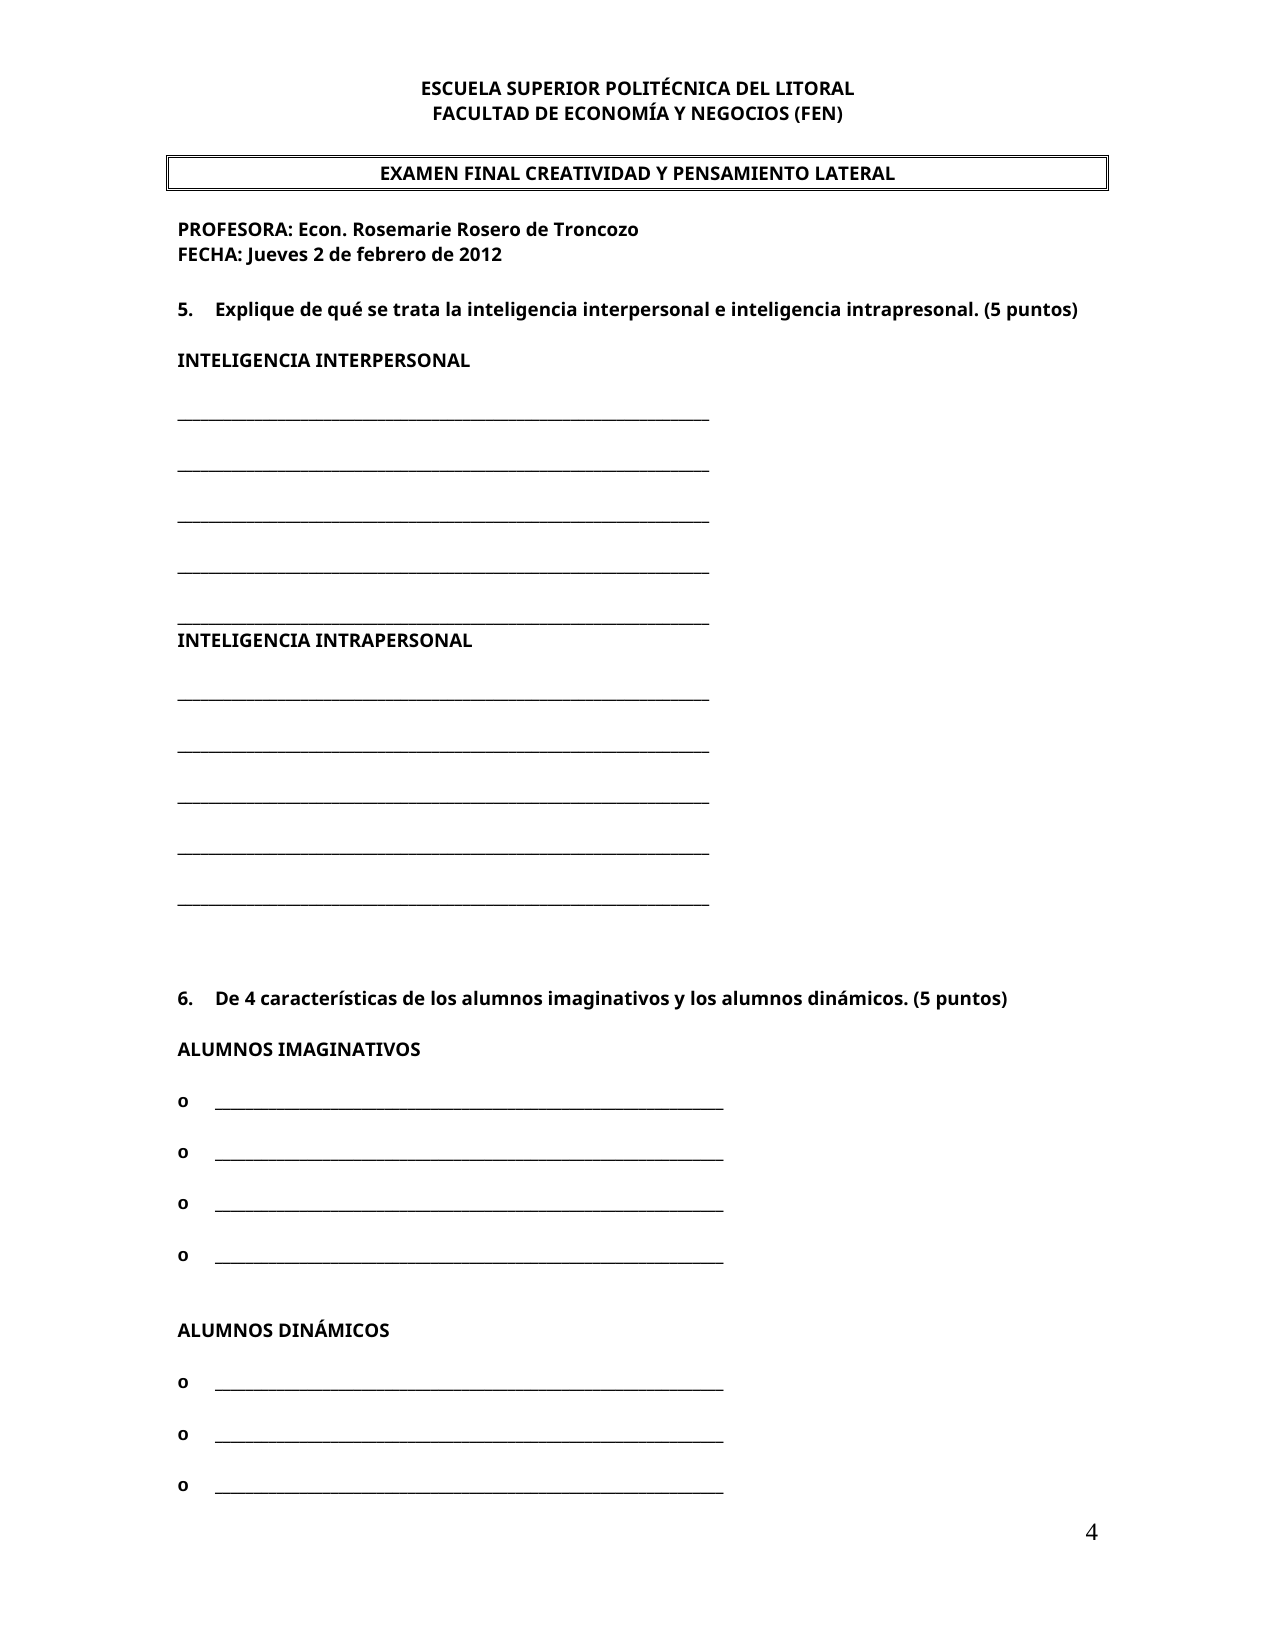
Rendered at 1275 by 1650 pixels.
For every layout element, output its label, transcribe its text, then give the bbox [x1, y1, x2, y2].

text ALUMNOS DINÁMICOS [177, 1318, 1098, 1343]
text INTELIGENCIA INTERPERSONAL [177, 347, 1098, 373]
text _____________________________________________________________________ [177, 398, 1098, 424]
list __________________________________________________________________ [177, 1087, 1098, 1113]
text INTELIGENCIA INTRAPERSONAL [177, 628, 1098, 653]
list __________________________________________________________________ [177, 1190, 1098, 1215]
list _____________________________________________________________________ [177, 602, 1098, 628]
list __________________________________________________________________ [177, 1241, 1098, 1267]
text _____________________________________________________________________ [177, 500, 1098, 526]
text _____________________________________________________________________ [177, 781, 1098, 806]
text _____________________________________________________________________ [177, 679, 1098, 704]
list _____________________________________________________________________ [177, 883, 1098, 908]
list _____________________________________________________________________ [177, 551, 1098, 577]
text _____________________________________________________________________ [177, 730, 1098, 755]
list De 4 características de los alumnos imaginativos y los alumnos dinámicos. (5 puntos) [177, 985, 1098, 1011]
text _____________________________________________________________________ [177, 449, 1098, 475]
list __________________________________________________________________ [177, 1138, 1098, 1164]
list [177, 1420, 1098, 1446]
list _____________________________________________________________________ [177, 832, 1098, 857]
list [177, 1369, 1098, 1394]
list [177, 1471, 1098, 1497]
list Explique de qué se trata la inteligencia interpersonal e inteligencia intrapresonal. (5 puntos) [177, 296, 1098, 322]
text ALUMNOS IMAGINATIVOS [177, 1036, 1098, 1062]
